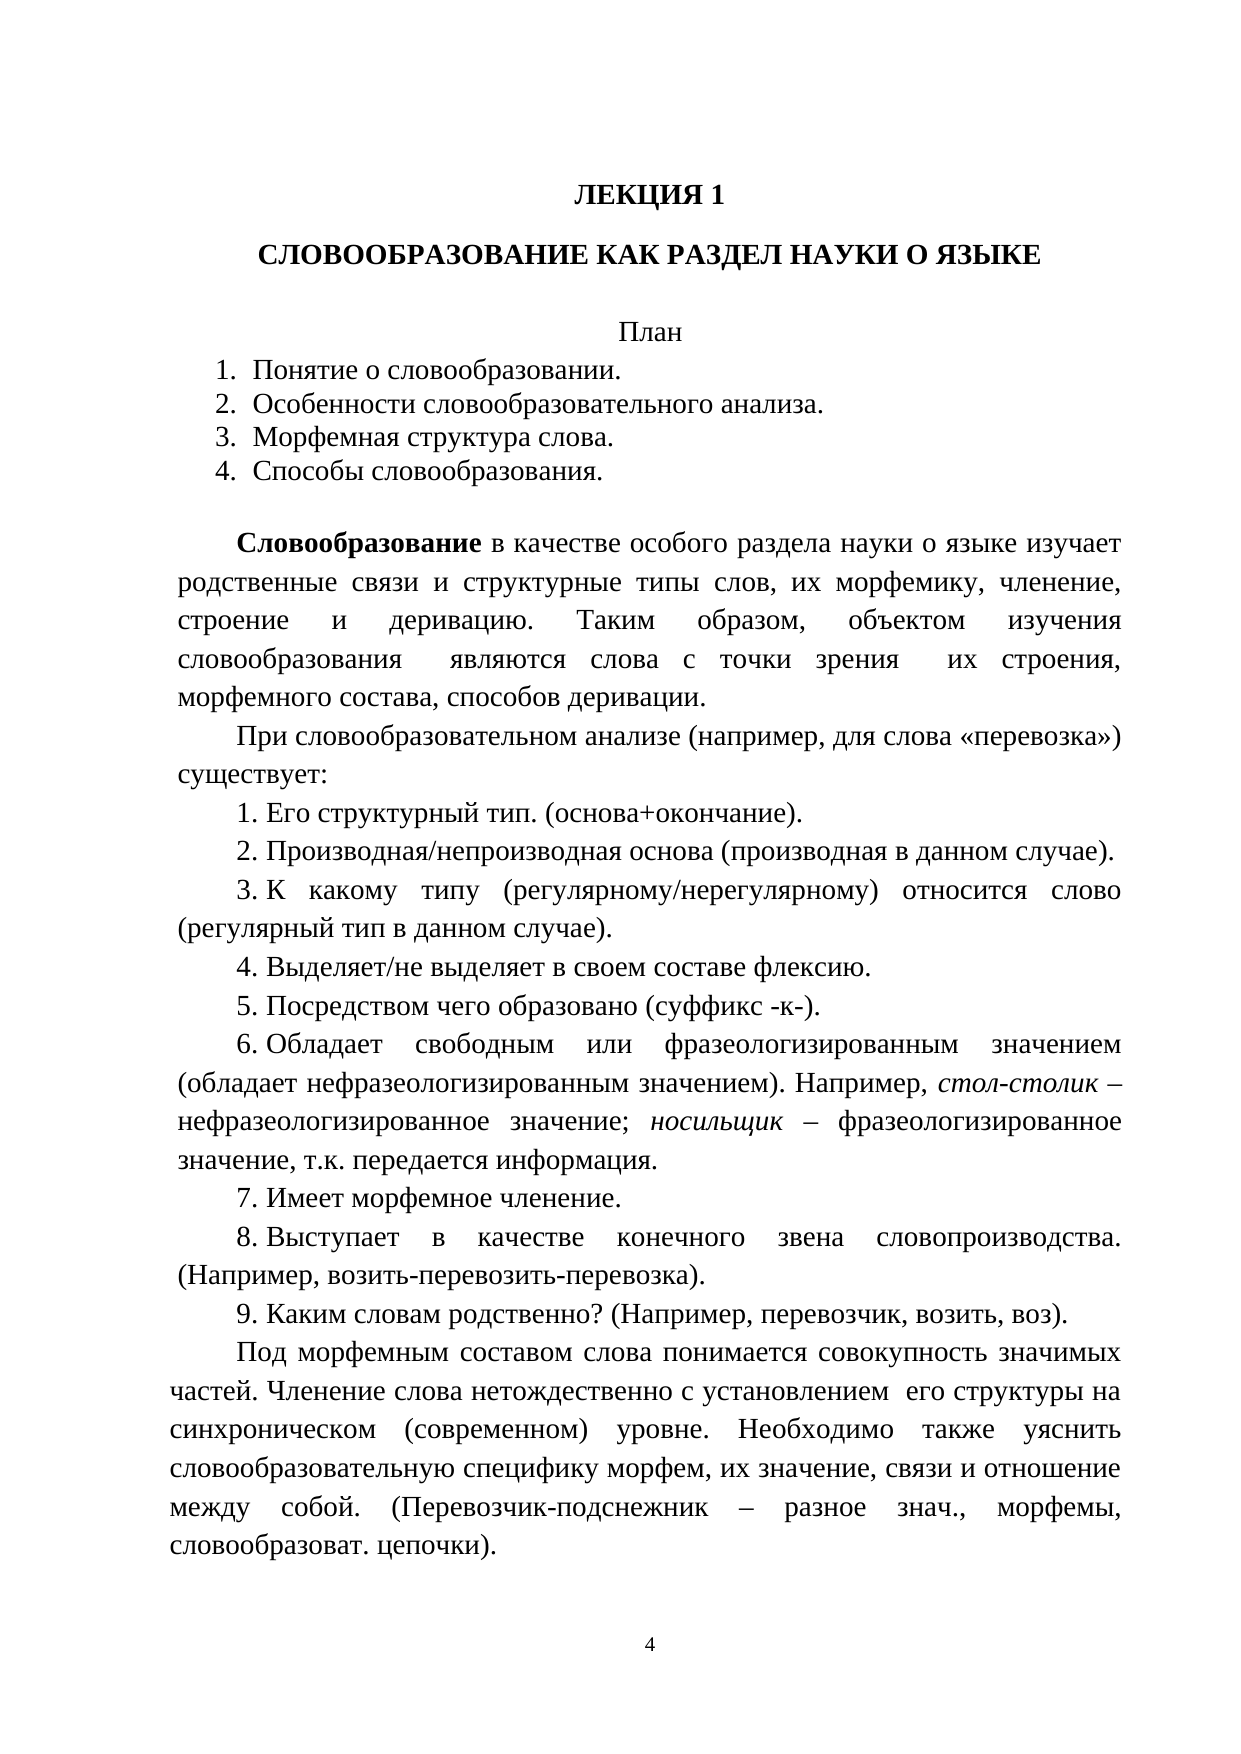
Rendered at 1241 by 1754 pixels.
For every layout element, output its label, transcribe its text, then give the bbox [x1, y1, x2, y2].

list Имеет морфемное членение. [177, 1180, 1122, 1214]
list Способы словообразования. [215, 453, 1018, 487]
text Под морфемным составом слова понимается совокупность значимых частей. Членение слова нетождественно с установлением его структуры на синхроническом (современном) уровне. Необходимо также уяснить словообразовательную специфику морфем, их значение, связи и отношение между собой. (Перевозчик-подснежник – разное знач., морфемы, словообразоват. цепочки). [169, 1334, 1122, 1561]
list Его структурный тип. (основа+окончание). [177, 795, 1122, 828]
text СЛОВООБРАЗОВАНИЕ КАК РАЗДЕЛ НАУКИ О ЯЗЫКЕ [177, 237, 1122, 270]
list К какому типу (регулярному/нерегулярному) относится слово (регулярный тип в данном случае). [177, 872, 1122, 944]
list Выступает в качестве конечного звена словопроизводства. (Например, возить-перевозить-перевозка). [177, 1219, 1122, 1291]
list Каким словам родственно? (Например, перевозчик, возить, воз). [177, 1296, 1122, 1329]
text При словообразовательном анализе (например, для слова «перевозка») существует: [177, 718, 1122, 790]
list Посредством чего образовано (суффикс -к-). [177, 988, 1122, 1021]
list Обладает свободным или фразеологизированным значением (обладает нефразеологизированным значением). Например, стол-столик – нефразеологизированное значение; носильщик – фразеологизированное значение, т.к. передается информация. [177, 1026, 1122, 1175]
list Морфемная структура слова. [215, 419, 1018, 453]
text ЛЕКЦИЯ 1 [177, 177, 1122, 211]
list Особенности словообразовательного анализа. [215, 386, 1018, 419]
list Понятие о словообразовании. [215, 352, 1018, 386]
list Выделяет/не выделяет в своем составе флексию. [177, 949, 1122, 983]
text План [177, 314, 1123, 347]
text Словообразование в качестве особого раздела науки о языке изучает родственные связи и структурные типы слов, их морфемику, членение, строение и деривацию. Таким образом, объектом изучения словообразования являются слова с точки зрения их строения, морфемного состава, способов деривации. [177, 525, 1122, 713]
list Производная/непроизводная основа (производная в данном случае). [177, 833, 1122, 867]
